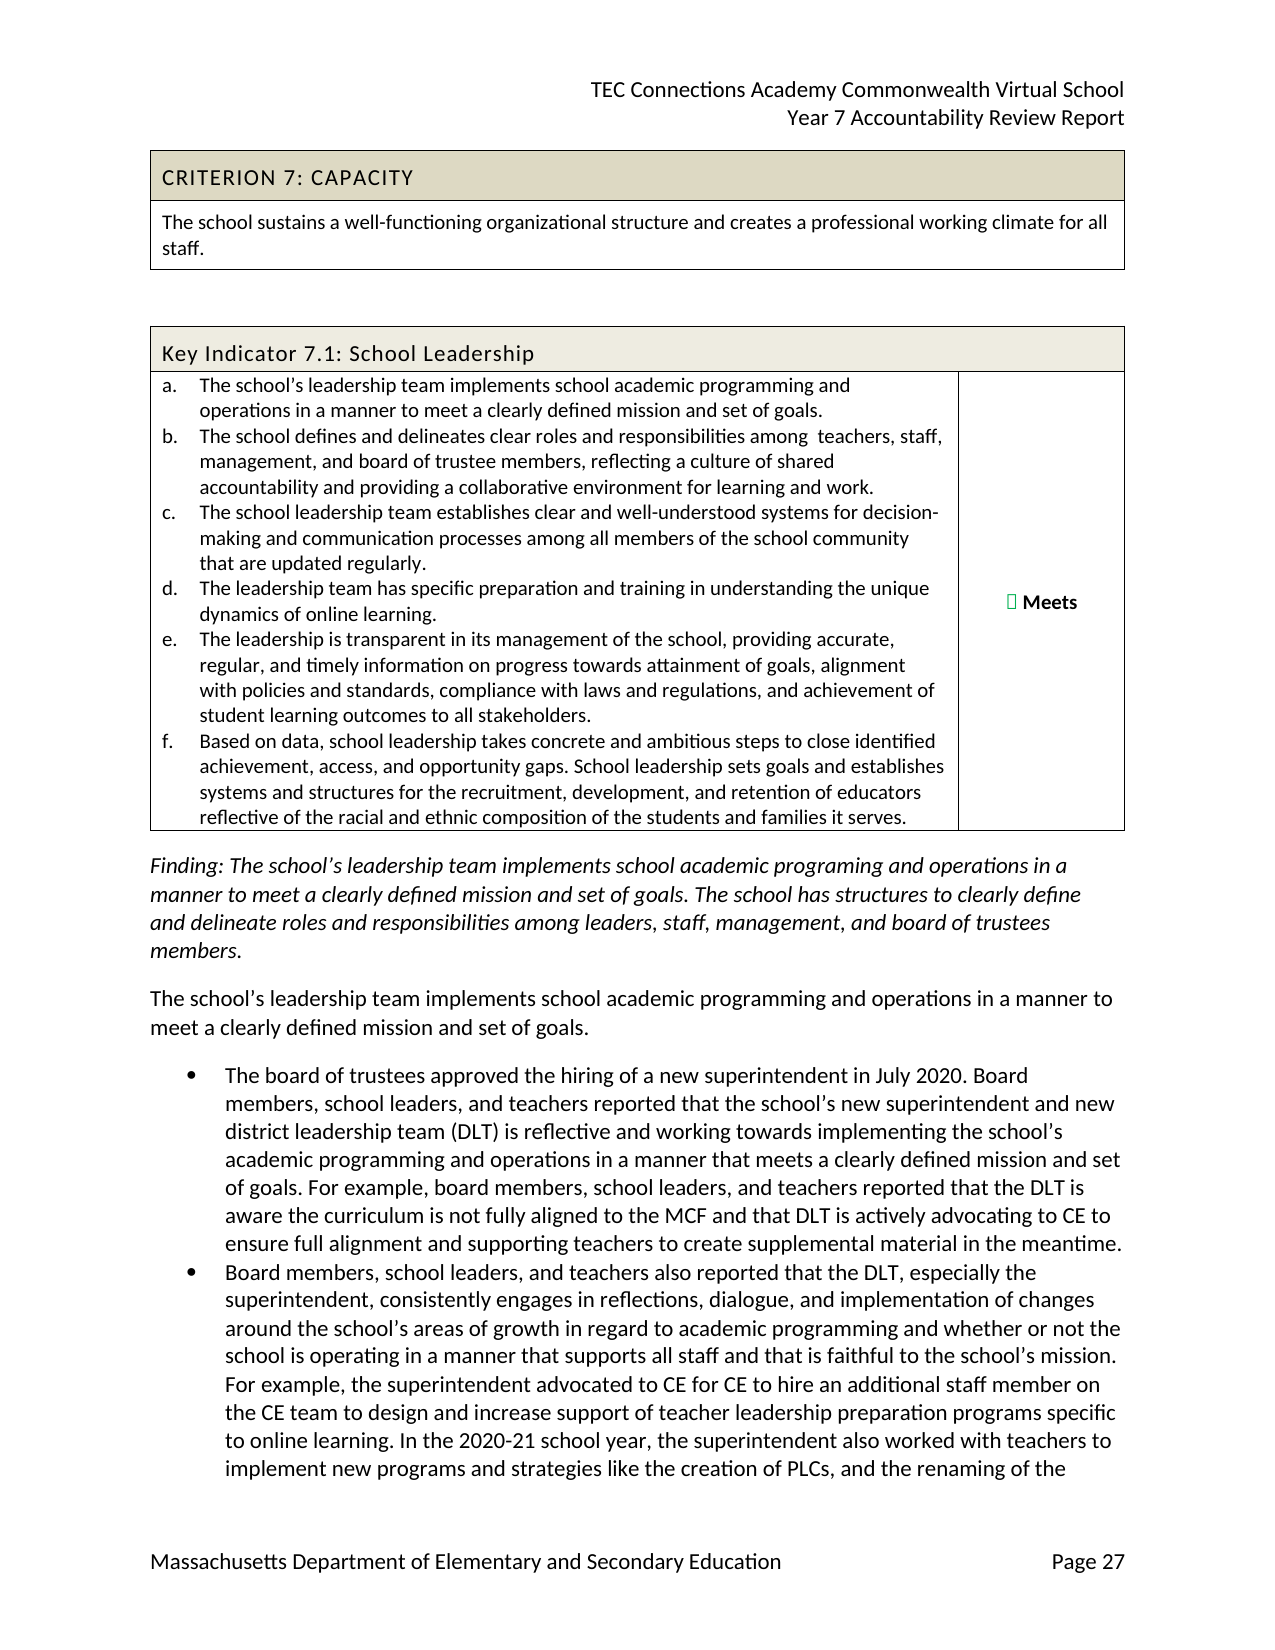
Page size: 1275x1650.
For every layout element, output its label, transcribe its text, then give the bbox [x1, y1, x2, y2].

table_cell The school sustains a well-functioning organizational structure and creates a professional working climate for all staff. [151, 201, 1124, 268]
table_cell  Meets [959, 372, 1124, 830]
table_cell The school’s leadership team implements school academic programming and operations in a manner to meet a clearly defined mission and set of goals. The school defines and delineates clear roles and responsibilities among teachers, staff, management, and board of trustee members, reflecting a culture of shared accountability and providing a collaborative environment for learning and work. The school leadership team establishes clear and well-understood systems for decision-making and communication processes among all members of the school community that are updated regularly. The leadership team has specific preparation and training in understanding the unique dynamics of online learning. The leadership is transparent in its management of the school, providing accurate, regular, and timely information on progress towards attainment of goals, alignment with policies and standards, compliance with laws and regulations, and achievement of student learning outcomes to all stakeholders. Based on data, school leadership takes concrete and ambitious steps to close identified achievement, access, and opportunity gaps. School leadership sets goals and establishes systems and structures for the recruitment, development, and retention of educators reflective of the racial and ethnic composition of the students and families it serves. [151, 372, 958, 830]
text Finding: The school’s leadership team implements school academic programing and operations in a manner to meet a clearly defined mission and set of goals. The school has structures to clearly define and delineate roles and responsibilities among leaders, staff, management, and board of trustees members. [150, 852, 1125, 964]
list The board of trustees approved the hiring of a new superintendent in July 2020. Board members, school leaders, and teachers reported that the school’s new superintendent and new district leadership team (DLT) is reflective and working towards implementing the school’s academic programming and operations in a manner that meets a clearly defined mission and set of goals. For example, board members, school leaders, and teachers reported that the DLT is aware the curriculum is not fully aligned to the MCF and that DLT is actively advocating to CE to ensure full alignment and supporting teachers to create supplemental material in the meantime. [187, 1061, 1125, 1258]
table_header Criterion 7: Capacity [151, 151, 1124, 200]
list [187, 1258, 1125, 1482]
table_header Key Indicator 7.1: School Leadership [151, 327, 1124, 371]
text The school’s leadership team implements school academic programming and operations in a manner to meet a clearly defined mission and set of goals. [150, 984, 1125, 1041]
